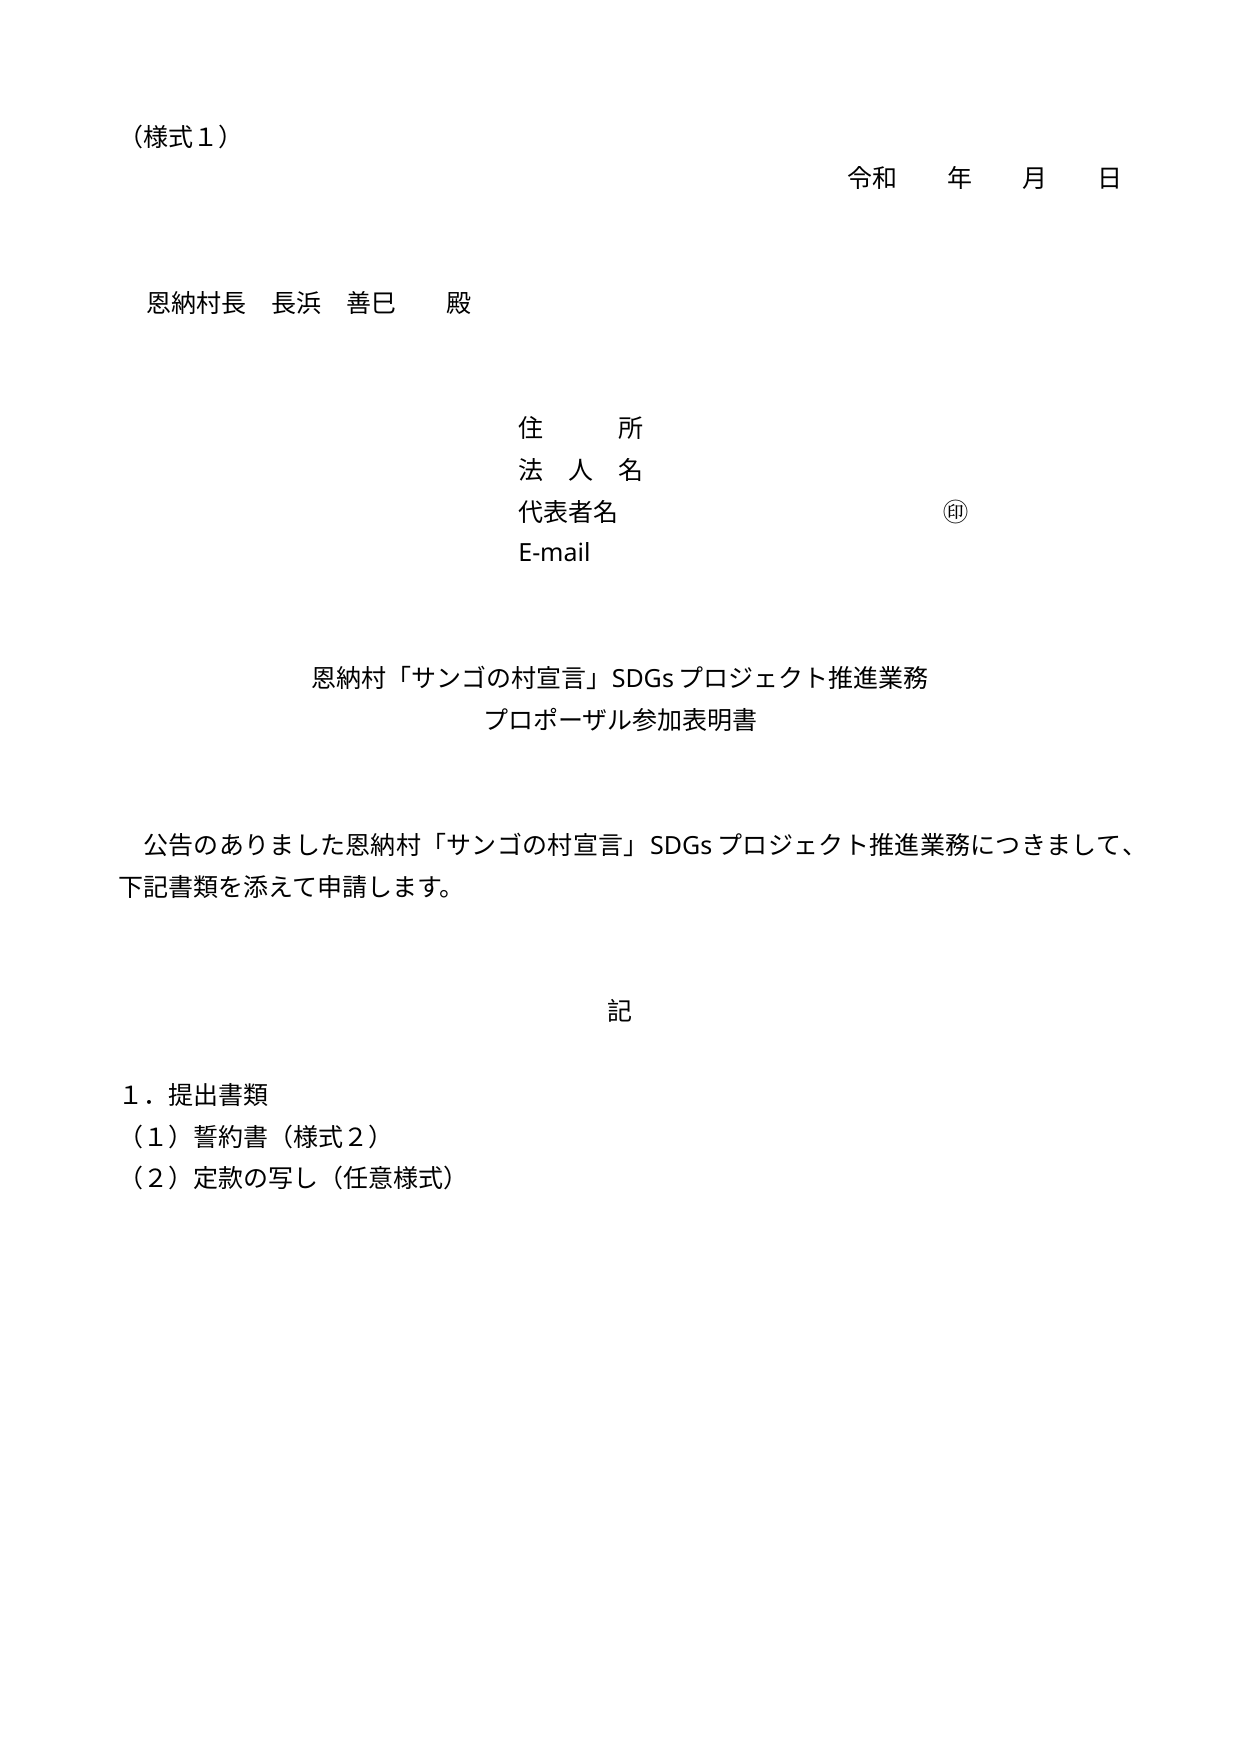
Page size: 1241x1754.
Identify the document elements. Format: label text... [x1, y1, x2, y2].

text E-mail [118, 531, 1122, 573]
text 公告のありました恩納村「サンゴの村宣言」SDGsプロジェクト推進業務につきまして、下記書類を添えて申請します。 [118, 823, 1122, 906]
text （２）定款の写し（任意様式） [118, 1156, 1122, 1198]
text （１）誓約書（様式２） [118, 1114, 1122, 1156]
text 住 所 [118, 406, 1122, 448]
text 恩納村長 長浜 善巳 殿 [147, 281, 1122, 323]
text 恩納村「サンゴの村宣言」SDGsプロジェクト推進業務 [118, 656, 1122, 698]
text 法 人 名 [118, 448, 1122, 489]
text 代表者名 ㊞ [118, 489, 1122, 531]
subtitle 記 [118, 989, 1122, 1031]
text １．提出書類 [118, 1073, 1122, 1114]
text （様式１） [118, 114, 1122, 156]
text プロポーザル参加表明書 [118, 698, 1122, 739]
text 令和 年 月 日 [118, 156, 1122, 198]
